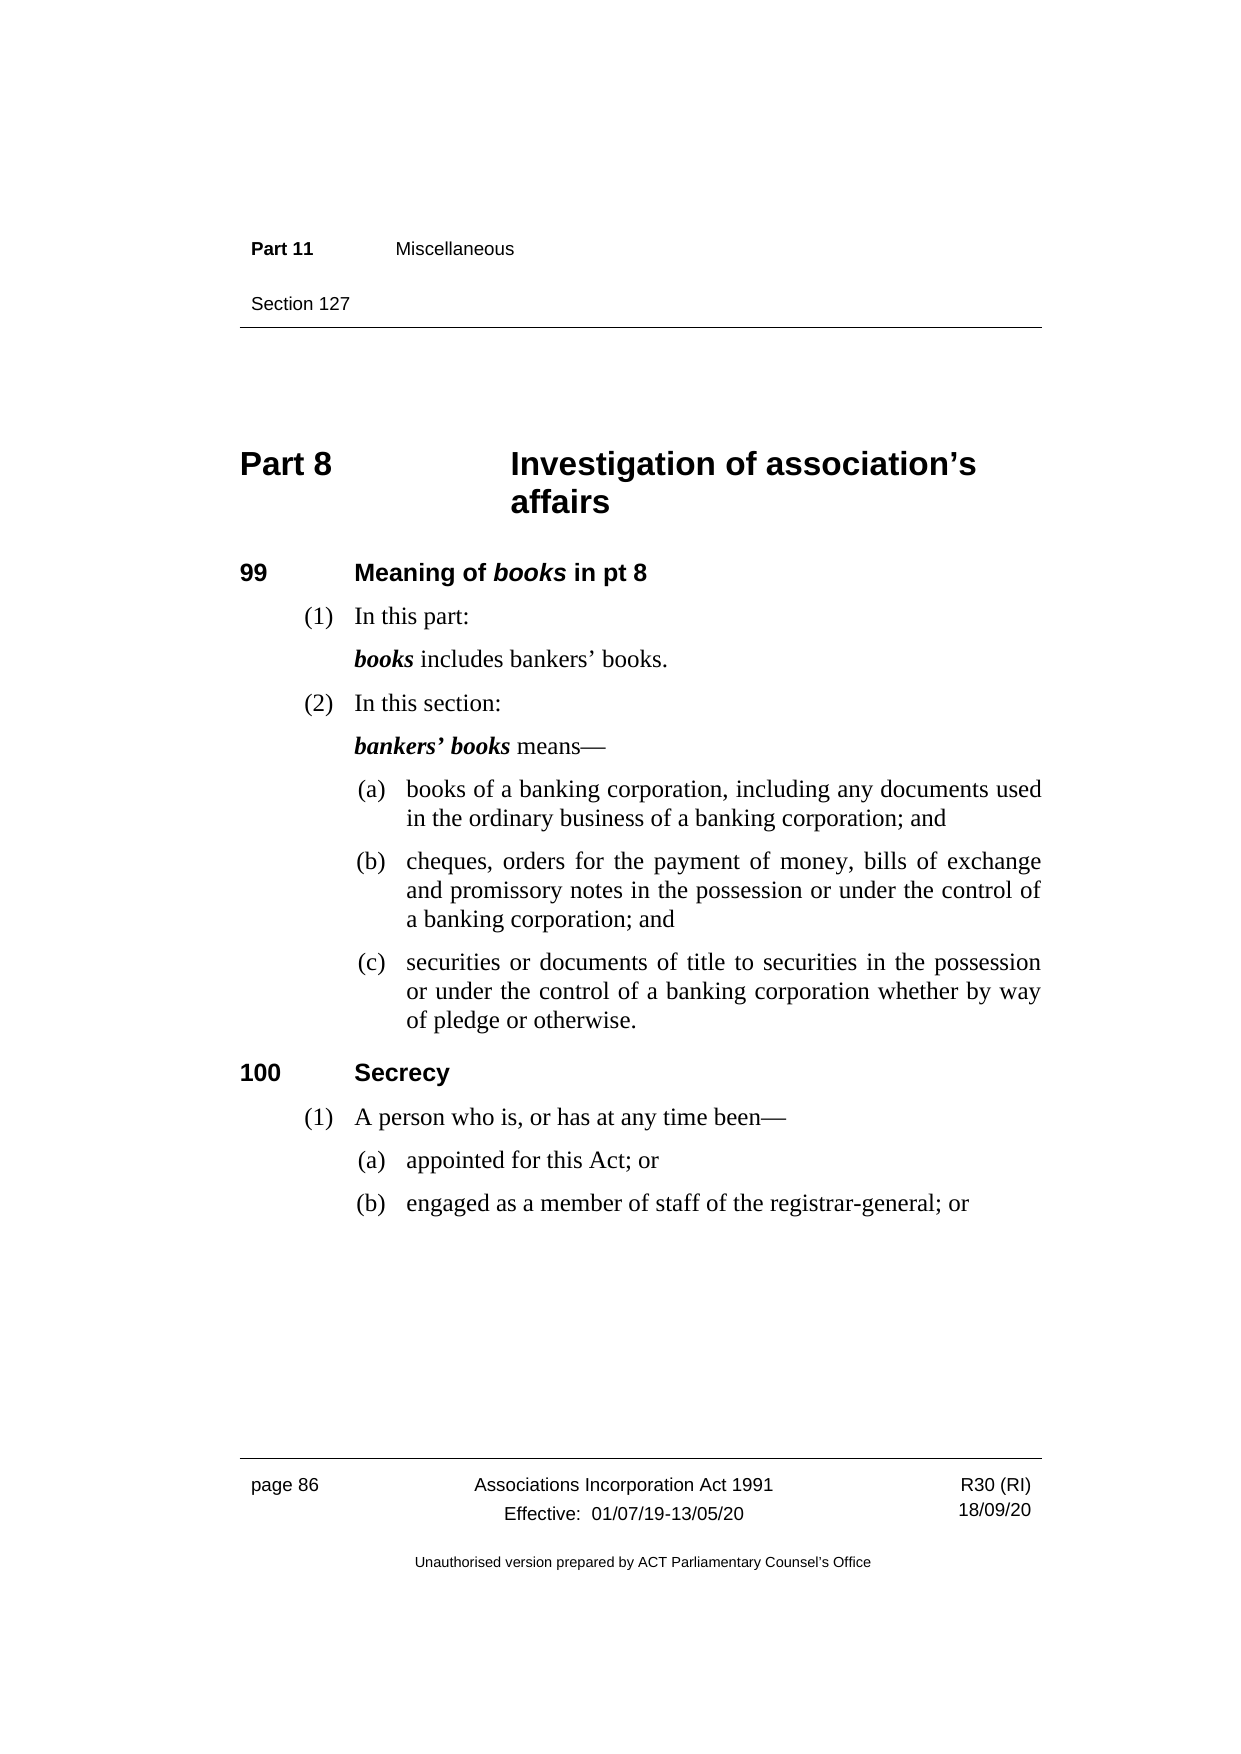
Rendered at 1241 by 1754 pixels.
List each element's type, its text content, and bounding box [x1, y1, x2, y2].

text (a) appointed for this Act; or [239, 1145, 1042, 1174]
text (c) securities or documents of title to securities in the possession or under the control of a banking corporation whether by way of pledge or otherwise. [239, 947, 1042, 1033]
text Part 8 Investigation of association’s affairs [239, 444, 1042, 521]
text bankers’ books means— [354, 731, 1042, 760]
text (2) In this section: [239, 688, 1042, 716]
text (1) In this part: [239, 601, 1042, 630]
text books includes bankers’ books. [354, 644, 1042, 673]
text 100 Secrecy [239, 1058, 1042, 1087]
text (b) cheques, orders for the payment of money, bills of exchange and promissory notes in the possession or under the control of a banking corporation; and [239, 846, 1042, 933]
text (a) books of a banking corporation, including any documents used in the ordinary business of a banking corporation; and [239, 774, 1042, 832]
text (1) A person who is, or has at any time been— [239, 1102, 1042, 1131]
text (b) engaged as a member of staff of the registrar-general; or [239, 1188, 1042, 1217]
text 99 Meaning of books in pt 8 [239, 558, 1042, 586]
